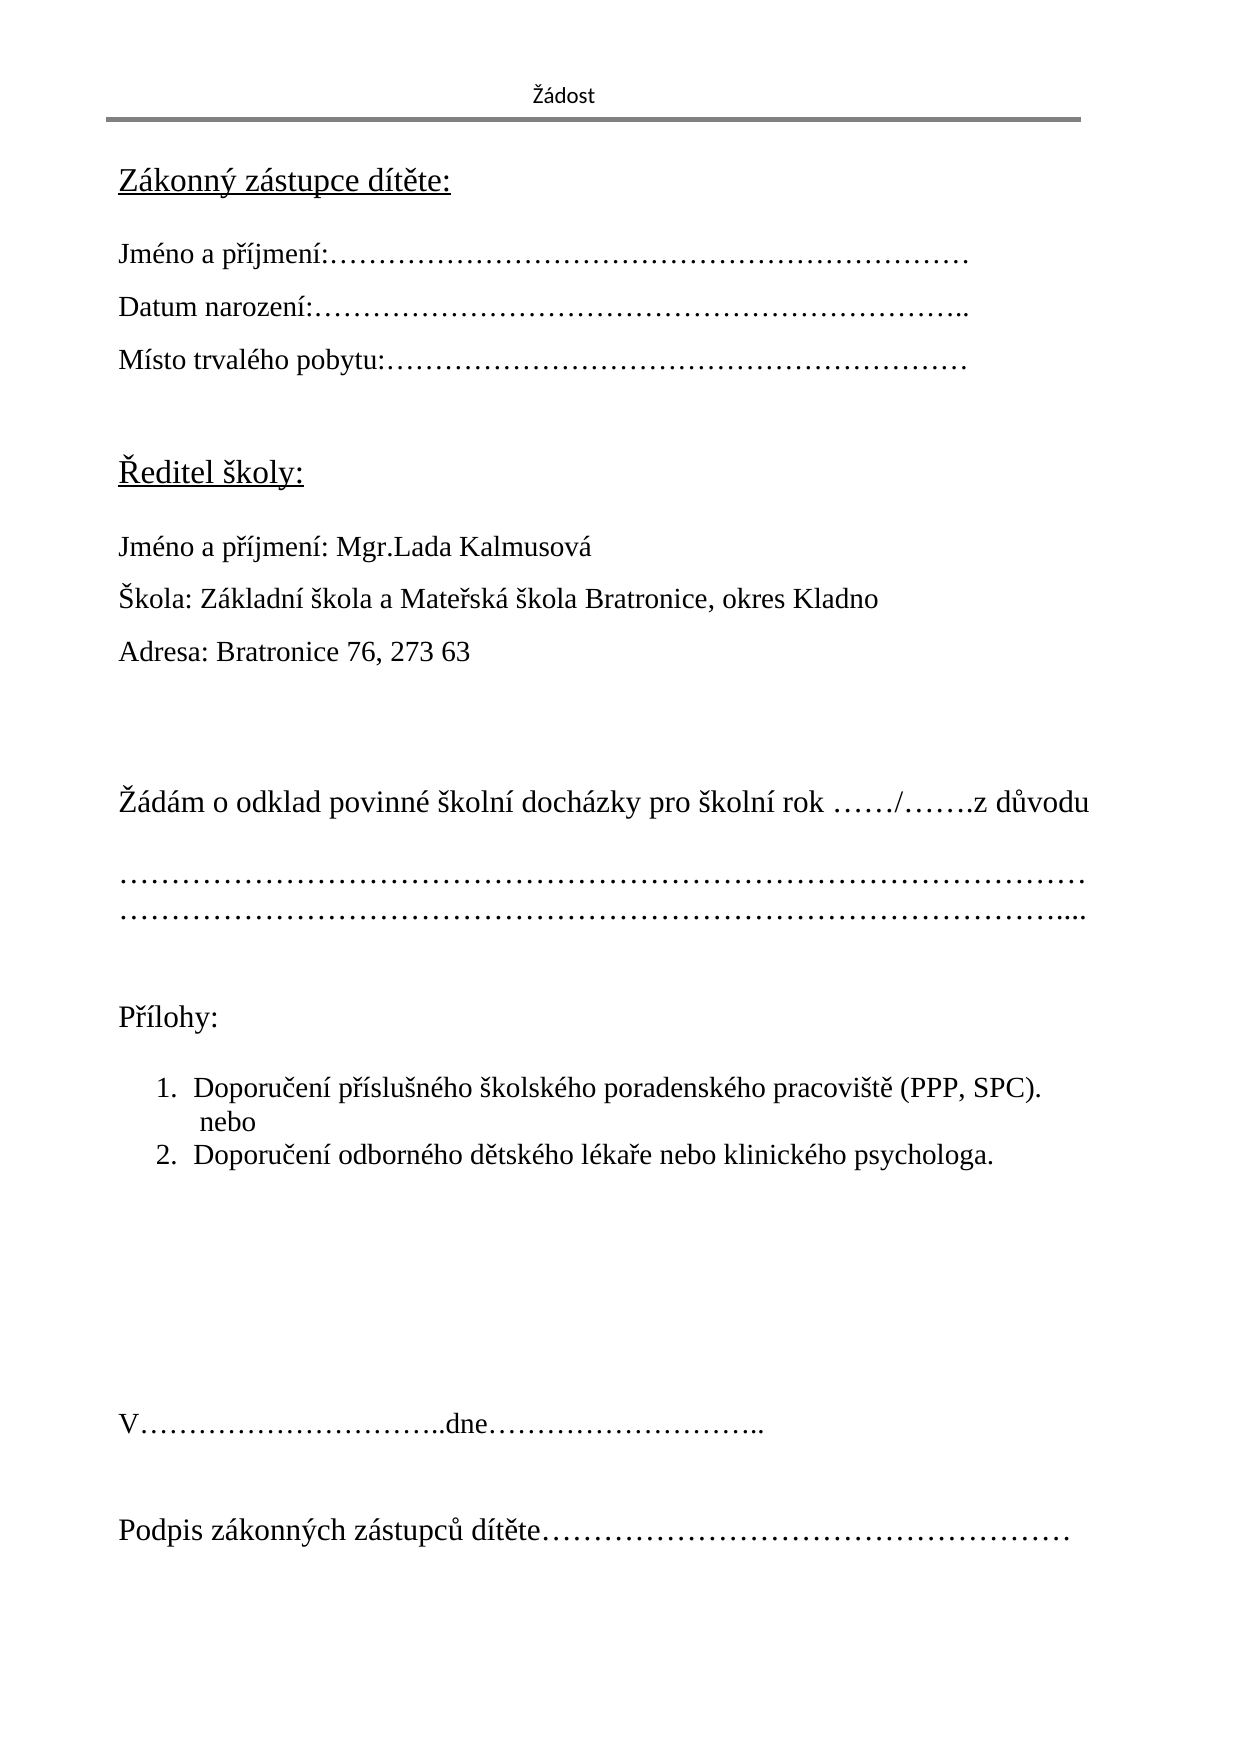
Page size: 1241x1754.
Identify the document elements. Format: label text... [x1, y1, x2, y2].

text Ředitel školy: [118, 452, 1092, 491]
list Doporučení odborného dětského lékaře nebo klinického psychologa. [156, 1137, 1092, 1171]
text Žádám o odklad povinné školní docházky pro školní rok ……/…….z důvodu [118, 783, 1092, 819]
text Datum narození:………………………………………………………….. [118, 289, 1092, 323]
text Místo trvalého pobytu:…………………………………………………… [118, 342, 1092, 376]
text nebo [156, 1104, 1092, 1137]
text Podpis zákonných zástupců dítěte…………………………………………… [118, 1511, 1092, 1547]
text Jméno a příjmení: Mgr.Lada Kalmusová [118, 529, 1092, 562]
text Škola: Základní škola a Mateřská škola Bratronice, okres Kladno [118, 582, 1092, 615]
text Zákonný zástupce dítěte: [118, 160, 1092, 198]
text ………………………………………………………………………………………………………………………………………………………………….... [118, 855, 1092, 927]
text V…………………………..dne……………………….. [118, 1406, 1092, 1439]
list Doporučení příslušného školského poradenského pracoviště (PPP, SPC). [156, 1070, 1092, 1104]
text Jméno a příjmení:………………………………………………………… [118, 237, 1092, 270]
text Adresa: Bratronice 76, 273 63 [118, 634, 1092, 668]
text Přílohy: [118, 998, 1092, 1034]
